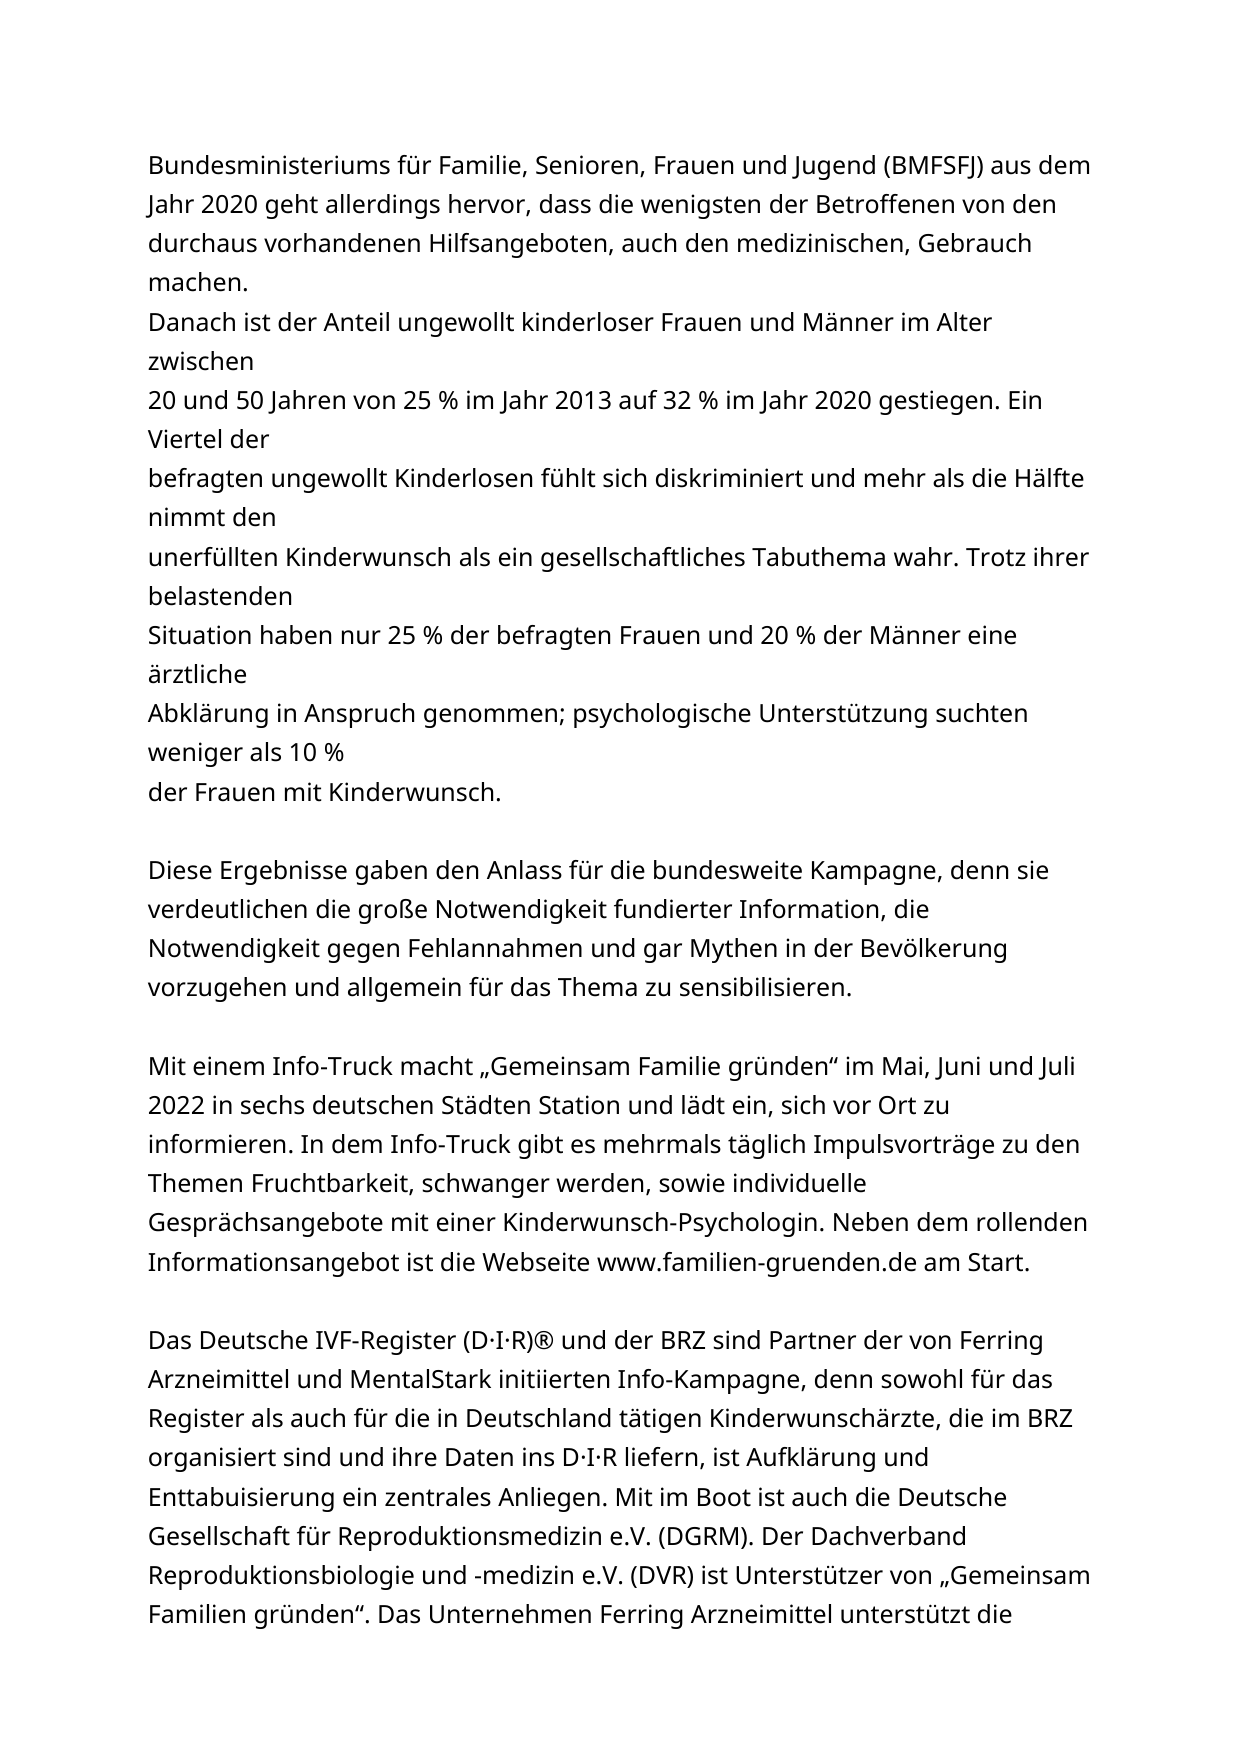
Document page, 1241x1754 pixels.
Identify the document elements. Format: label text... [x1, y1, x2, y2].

text Danach ist der Anteil ungewollt kinderloser Frauen und Männer im Alter zwischen [148, 304, 1093, 377]
text der Frauen mit Kinderwunsch. [148, 774, 1093, 808]
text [148, 1323, 1093, 1631]
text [148, 148, 1093, 299]
text 20 und 50 Jahren von 25 % im Jahr 2013 auf 32 % im Jahr 2020 gestiegen. Ein Viertel der [148, 383, 1093, 456]
text unerfüllten Kinderwunsch als ein gesellschaftliches Tabuthema wahr. Trotz ihrer belastenden [148, 539, 1093, 612]
text Abklärung in Anspruch genommen; psychologische Unterstützung suchten weniger als 10 % [148, 696, 1093, 769]
text Situation haben nur 25 % der befragten Frauen und 20 % der Männer eine ärztliche [148, 618, 1093, 691]
text Mit einem Info-Truck macht „Gemeinsam Familie gründen“ im Mai, Juni und Juli 2022 in sechs deutschen Städten Station und lädt ein, sich vor Ort zu informieren. In dem Info-Truck gibt es mehrmals täglich Impulsvorträge zu den Themen Fruchtbarkeit, schwanger werden, sowie individuelle Gesprächsangebote mit einer Kinderwunsch-Psychologin. Neben dem rollenden Informationsangebot ist die Webseite www.familien-gruenden.de am Start. [148, 1048, 1093, 1278]
text befragten ungewollt Kinderlosen fühlt sich diskriminiert und mehr als die Hälfte nimmt den [148, 461, 1093, 534]
text Diese Ergebnisse gaben den Anlass für die bundesweite Kampagne, denn sie verdeutlichen die große Notwendigkeit fundierter Information, die Notwendigkeit gegen Fehlannahmen und gar Mythen in der Bevölkerung vorzugehen und allgemein für das Thema zu sensibilisieren. [148, 853, 1093, 1004]
